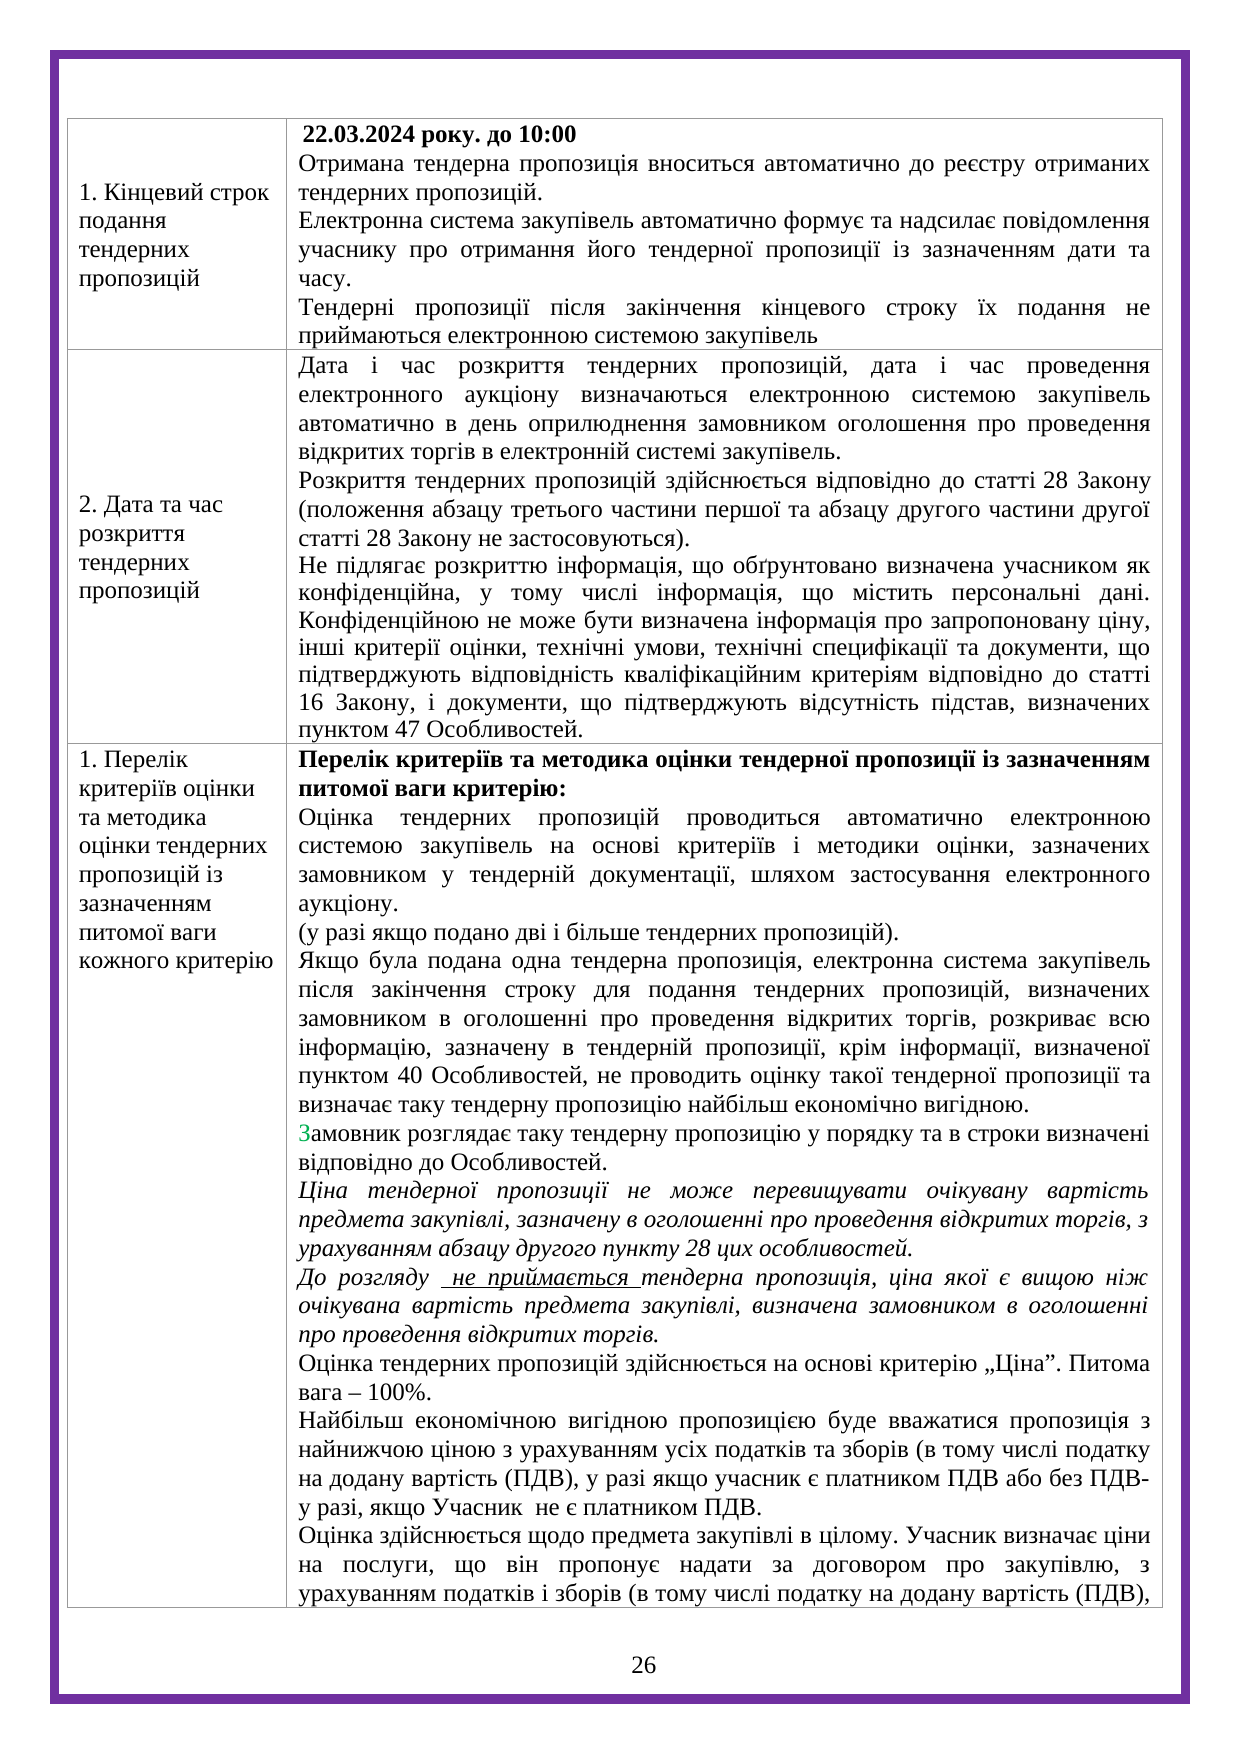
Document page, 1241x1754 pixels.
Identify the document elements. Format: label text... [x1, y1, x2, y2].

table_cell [68, 744, 286, 1607]
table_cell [287, 744, 1162, 1607]
table_cell 22.03.2024 року. до 10:00 Отримана тендерна пропозиція вноситься автоматично до реєстру отриманих тендерних пропозицій. Електронна система закупівель автоматично формує та надсилає повідомлення учаснику про отримання його тендерної пропозиції із зазначенням дати та часу. Тендерні пропозиції після закінчення кінцевого строку їх подання не приймаються електронною системою закупівель [287, 119, 1162, 349]
table_cell 1. Кінцевий строк подання тендерних пропозицій [68, 119, 286, 349]
table_cell 2. Дата та час розкриття тендерних пропозицій [68, 350, 286, 743]
table_cell Дата і час розкриття тендерних пропозицій, дата і час проведення електронного аукціону визначаються електронною системою закупівель автоматично в день оприлюднення замовником оголошення про проведення відкритих торгів в електронній системі закупівель. Розкриття тендерних пропозицій здійснюється відповідно до статті 28 Закону (положення абзацу третього частини першої та абзацу другого частини другої статті 28 Закону не застосовуються). Не підлягає розкриттю інформація, що обґрунтовано визначена учасником як конфіденційна, у тому числі інформація, що містить персональні дані. Конфіденційною не може бути визначена інформація про запропоновану ціну, інші критерії оцінки, технічні умови, технічні специфікації та документи, що підтверджують відповідність кваліфікаційним критеріям відповідно до статті 16 Закону, і документи, що підтверджують відсутність підстав, визначених пунктом 47 Особливостей. [287, 350, 1162, 743]
